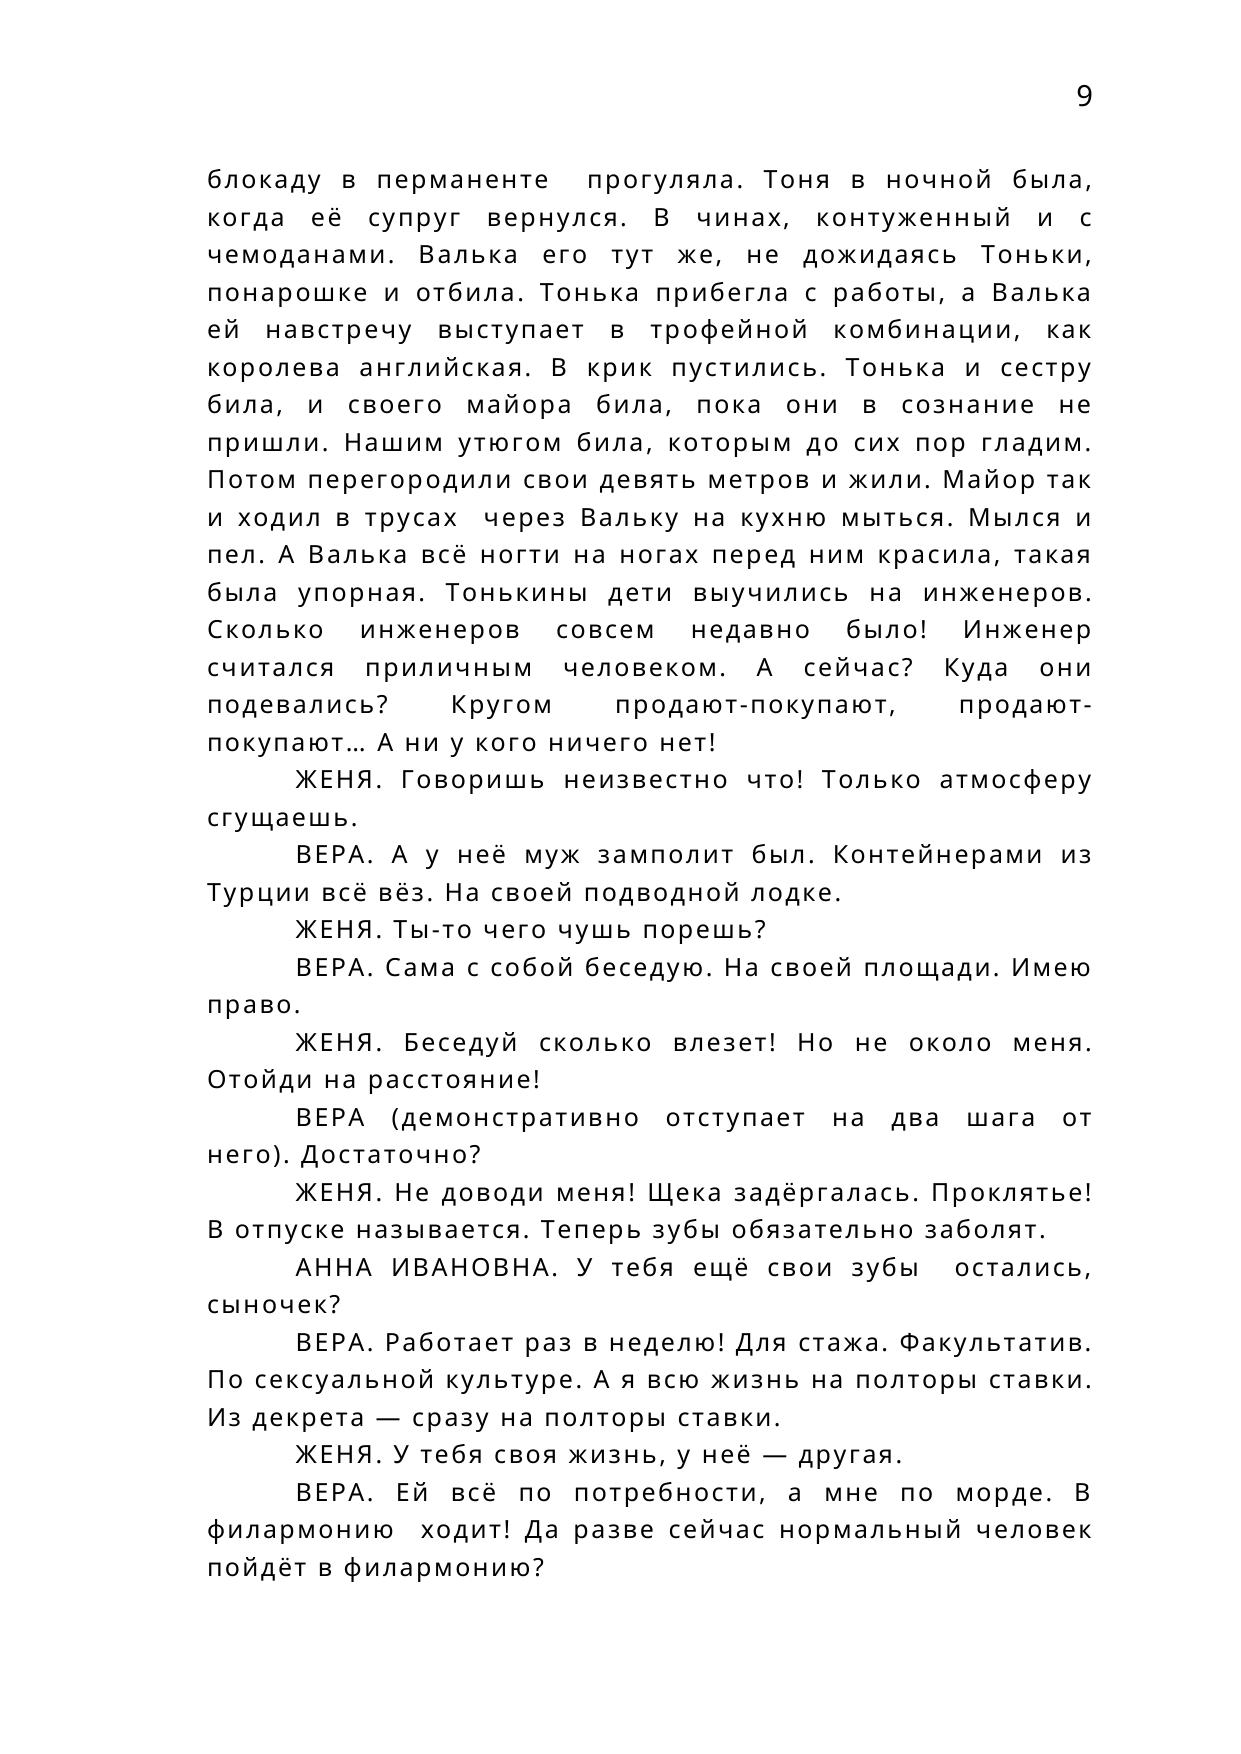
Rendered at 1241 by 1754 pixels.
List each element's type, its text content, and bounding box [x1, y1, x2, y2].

text ВЕРА. А у неё муж замполит был. Контейнерами из Турции всё вёз. На своей подводной лодке. [207, 834, 1092, 909]
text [207, 159, 1092, 759]
text ЖЕНЯ. Ты-то чего чушь порешь? [207, 909, 1092, 946]
text ЖЕНЯ. У тебя своя жизнь, у неё — другая. [207, 1434, 1092, 1471]
text ВЕРА. Сама с собой беседую. На своей площади. Имею право. [207, 946, 1092, 1021]
text ЖЕНЯ. Не доводи меня! Щека задёргалась. Проклятье! В отпуске называется. Теперь зубы обязательно заболят. [207, 1171, 1092, 1246]
text АННА ИВАНОВНА. У тебя ещё свои зубы остались, сыночек? [207, 1246, 1092, 1321]
text ЖЕНЯ. Беседуй сколько влезет! Но не около меня. Отойди на расстояние! [207, 1021, 1092, 1096]
text ВЕРА. Ей всё по потребности, а мне по морде. В филармонию ходит! Да разве сейчас нормальный человек пойдёт в филармонию? [207, 1471, 1092, 1584]
text ЖЕНЯ. Говоришь неизвестно что! Только атмосферу сгущаешь. [207, 759, 1092, 834]
text ВЕРА (демонстративно отступает на два шага от него). Достаточно? [207, 1096, 1092, 1171]
text ВЕРА. Работает раз в неделю! Для стажа. Факультатив. По сексуальной культуре. А я всю жизнь на полторы ставки. Из декрета — сразу на полторы ставки. [207, 1321, 1092, 1434]
